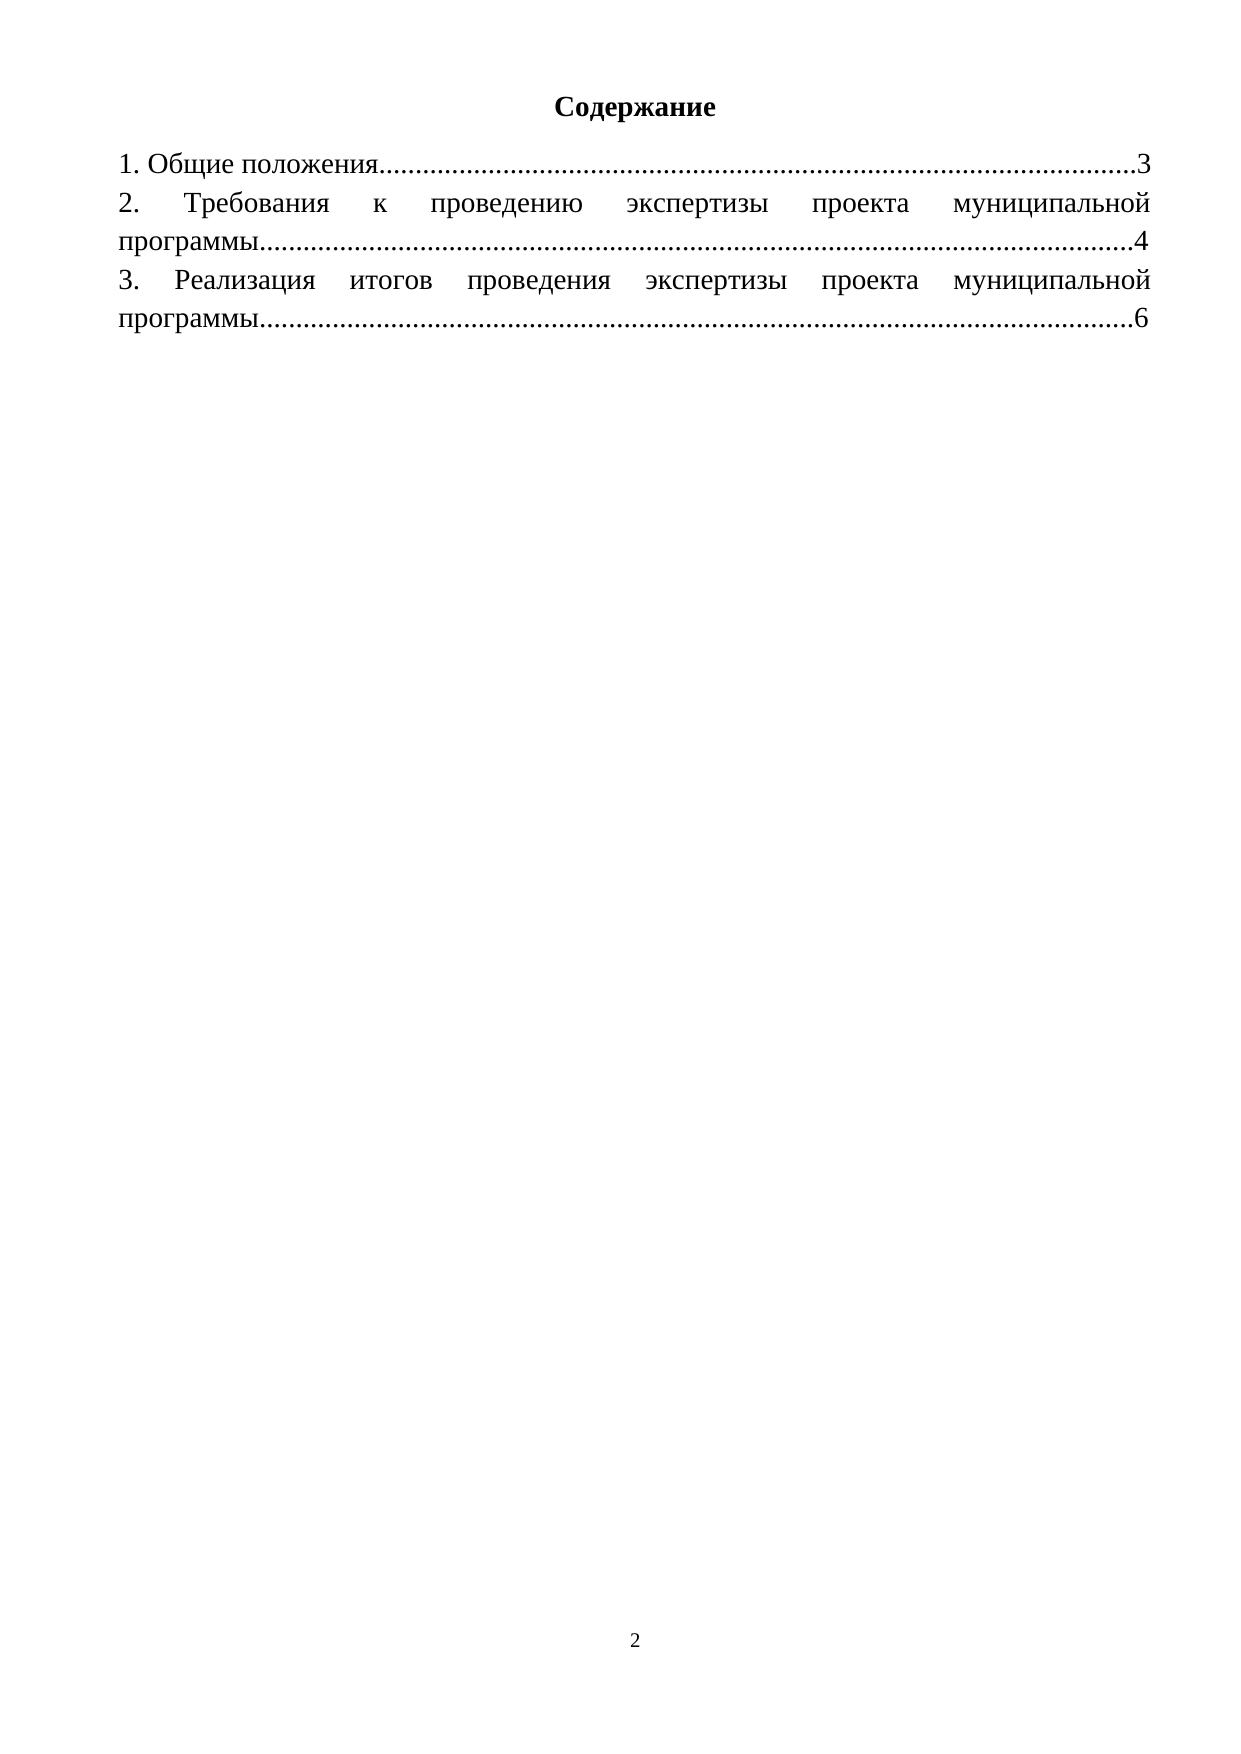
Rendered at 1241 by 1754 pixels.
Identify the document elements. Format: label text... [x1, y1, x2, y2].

text 2. Требования к проведению экспертизы проекта муниципальной программы........................................................................................................................4 [118, 185, 1152, 257]
text 3. Реализация итогов проведения экспертизы проекта муниципальной программы........................................................................................................................6 [118, 262, 1152, 334]
text 1. Общие положения........................................................................................................3 [118, 146, 1152, 180]
text Содержание [118, 89, 1152, 122]
